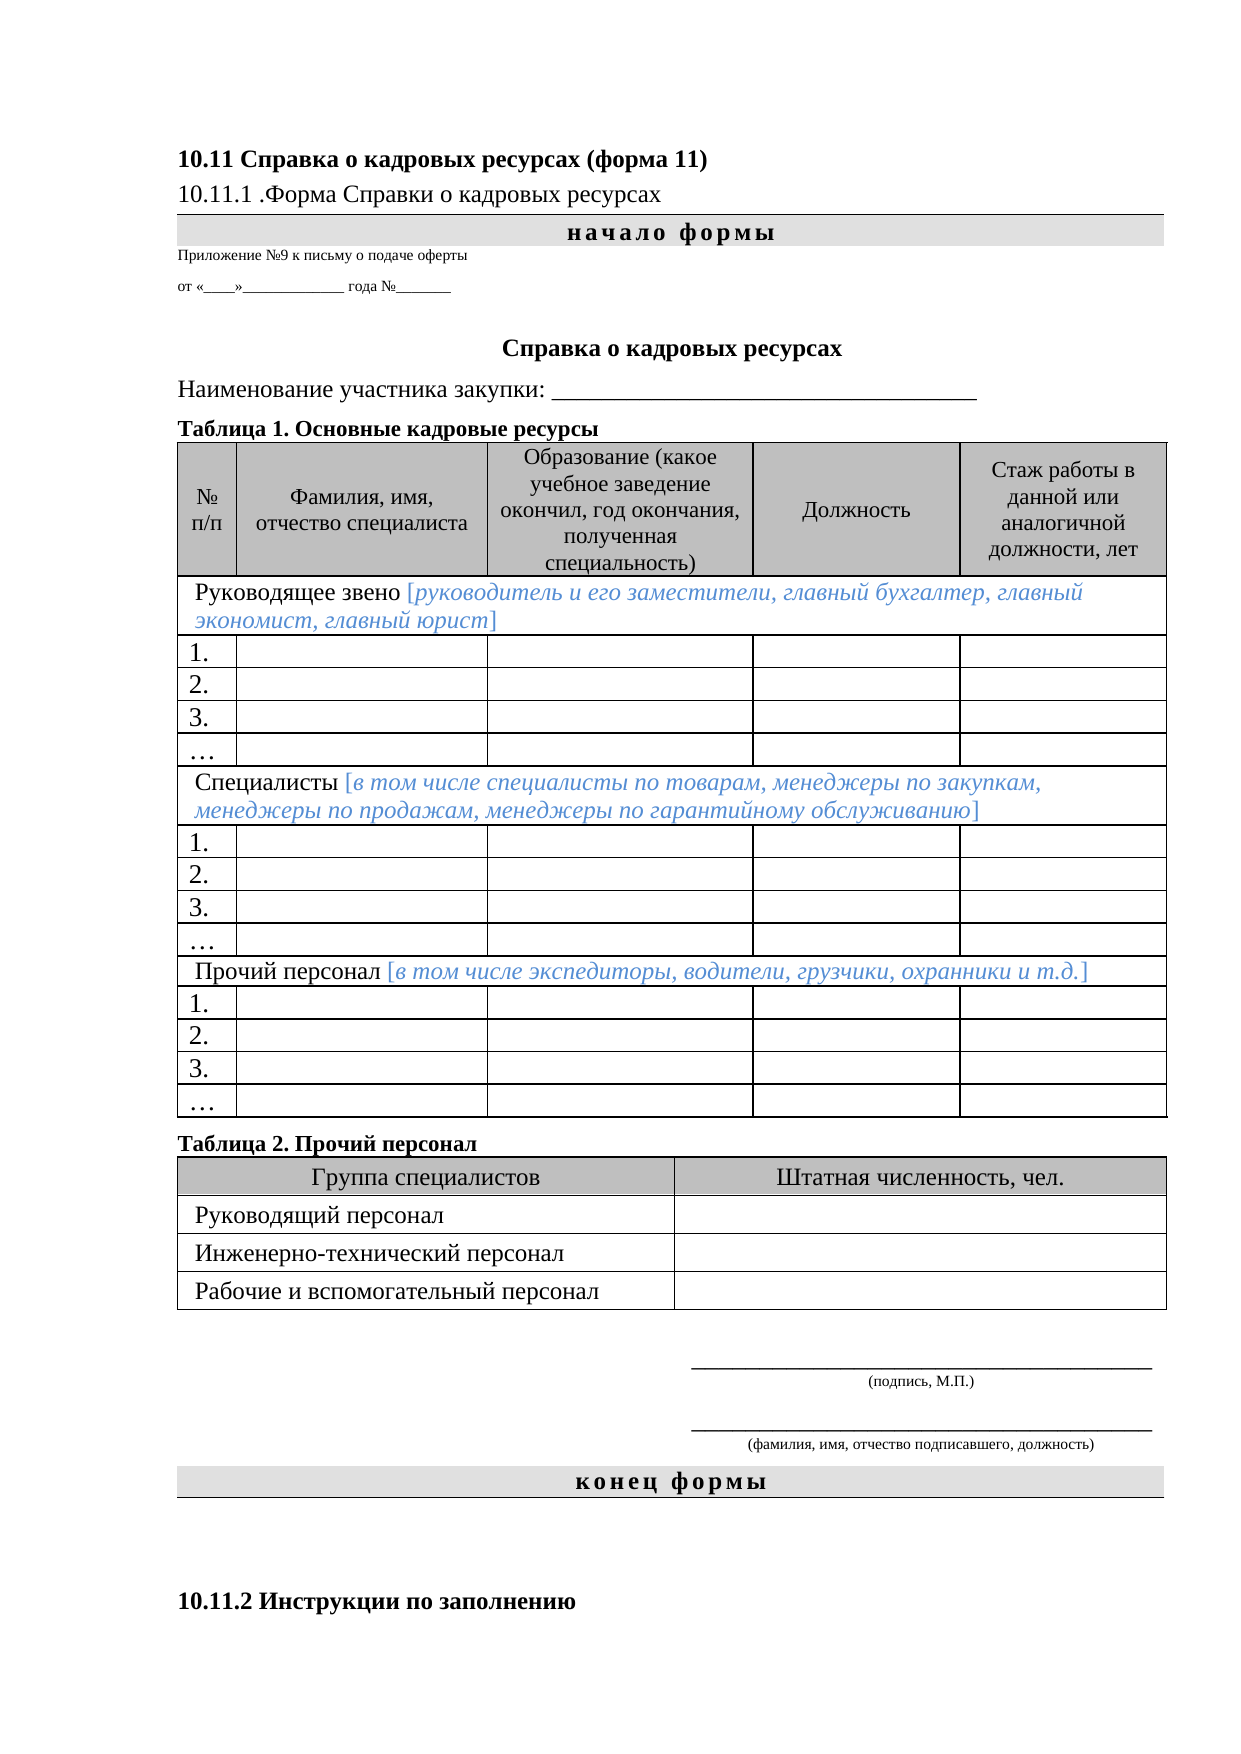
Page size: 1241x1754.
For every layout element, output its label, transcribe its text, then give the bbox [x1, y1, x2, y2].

table_cell [961, 1085, 1166, 1116]
table_cell [488, 987, 752, 1018]
table_cell [488, 636, 752, 667]
table_cell [488, 701, 752, 732]
table_cell [675, 1234, 1166, 1271]
table_cell [488, 734, 752, 765]
table_header № п/п [178, 443, 236, 575]
table_cell [754, 1085, 959, 1116]
table_cell [961, 858, 1166, 889]
table_cell [488, 826, 752, 857]
table_cell Руководящий персонал [178, 1196, 674, 1233]
table_cell [488, 858, 752, 889]
text Приложение №9 к письму о подаче оферты от «____»_____________ года №_______ [177, 246, 1167, 308]
table_cell [754, 734, 959, 765]
table_cell [237, 636, 487, 667]
table_cell [961, 734, 1166, 765]
table_cell [178, 1020, 236, 1051]
table_cell … [178, 1085, 236, 1116]
table_cell [754, 891, 959, 922]
table_cell [754, 826, 959, 857]
table_cell [237, 891, 487, 922]
table_cell [488, 1020, 752, 1051]
table_cell [961, 668, 1166, 699]
text начало формы [177, 215, 1164, 246]
table_cell [488, 668, 752, 699]
table_cell [237, 858, 487, 889]
table_cell [237, 668, 487, 699]
table_cell Рабочие и вспомогательный персонал [178, 1272, 674, 1309]
table_header Образование (какое учебное заведение окончил, год окончания, полученная специальность) [488, 443, 752, 575]
table_cell [754, 1020, 959, 1051]
text 10.11 Справка о кадровых ресурсах (форма 11) [177, 144, 1167, 172]
table_cell [488, 1085, 752, 1116]
table_cell [237, 924, 487, 955]
table_cell [178, 636, 236, 667]
table_cell [178, 826, 236, 857]
table_cell [961, 924, 1166, 955]
table_cell [237, 734, 487, 765]
text Таблица 2. Прочий персонал [177, 1130, 1167, 1156]
table_cell [237, 826, 487, 857]
table_cell [754, 924, 959, 955]
table_cell [675, 1272, 1166, 1309]
table_header Фамилия, имя, отчество специалиста [237, 443, 487, 575]
table_cell [488, 924, 752, 955]
table_cell Инженерно-технический персонал [178, 1234, 674, 1271]
table_cell [675, 1196, 1166, 1233]
table_cell [178, 987, 236, 1018]
table_cell Руководящее звено [руководитель и его заместители, главный бухгалтер, главный экономист, главный юрист] [178, 577, 1166, 634]
table_header Стаж работы в данной или аналогичной должности, лет [961, 443, 1166, 575]
table_cell [961, 891, 1166, 922]
table_cell [754, 987, 959, 1018]
table_cell [178, 858, 236, 889]
text 10.11.1 .Форма Справки о кадровых ресурсах [177, 179, 1167, 207]
table_header Штатная численность, чел. [675, 1158, 1166, 1194]
table_cell [754, 858, 959, 889]
table_cell [488, 1052, 752, 1083]
table_cell [178, 668, 236, 699]
text конец формы [177, 1466, 1164, 1497]
table_cell … [178, 924, 236, 955]
table_cell [961, 987, 1166, 1018]
table_cell Специалисты [в том числе специалисты по товарам, менеджеры по закупкам, менеджеры по продажам, менеджеры по гарантийному обслуживанию] [178, 767, 1166, 824]
table_cell [754, 668, 959, 699]
table_cell [237, 1020, 487, 1051]
table_cell __________________________________ (фамилия, имя, отчество подписавшего, должность) [679, 1404, 1163, 1466]
table_cell [237, 1085, 487, 1116]
text Наименование участника закупки: __________________________________ [177, 374, 1167, 403]
table_cell [488, 891, 752, 922]
table_header Должность [754, 443, 959, 575]
table_cell [237, 987, 487, 1018]
table_cell [961, 826, 1166, 857]
table_cell [754, 701, 959, 732]
table_cell [961, 1052, 1166, 1083]
table_cell [754, 636, 959, 667]
table_cell … [178, 734, 236, 765]
table_cell [961, 1020, 1166, 1051]
table_cell [237, 1052, 487, 1083]
text Справка о кадровых ресурсах [177, 333, 1167, 362]
table_cell [961, 636, 1166, 667]
table_cell [237, 701, 487, 732]
text 10.11.2 Инструкции по заполнению [177, 1586, 1167, 1615]
table_header __________________________________ (подпись, М.П.) [679, 1310, 1163, 1403]
table_cell [961, 701, 1166, 732]
table_cell [178, 891, 236, 922]
table_cell [754, 1052, 959, 1083]
table_header Группа специалистов [178, 1158, 674, 1194]
table_cell [178, 1052, 236, 1083]
table_cell Прочий персонал [в том числе экспедиторы, водители, грузчики, охранники и т.д.] [178, 957, 1166, 985]
table_cell [178, 701, 236, 732]
text Таблица 1. Основные кадровые ресурсы [177, 415, 1167, 442]
